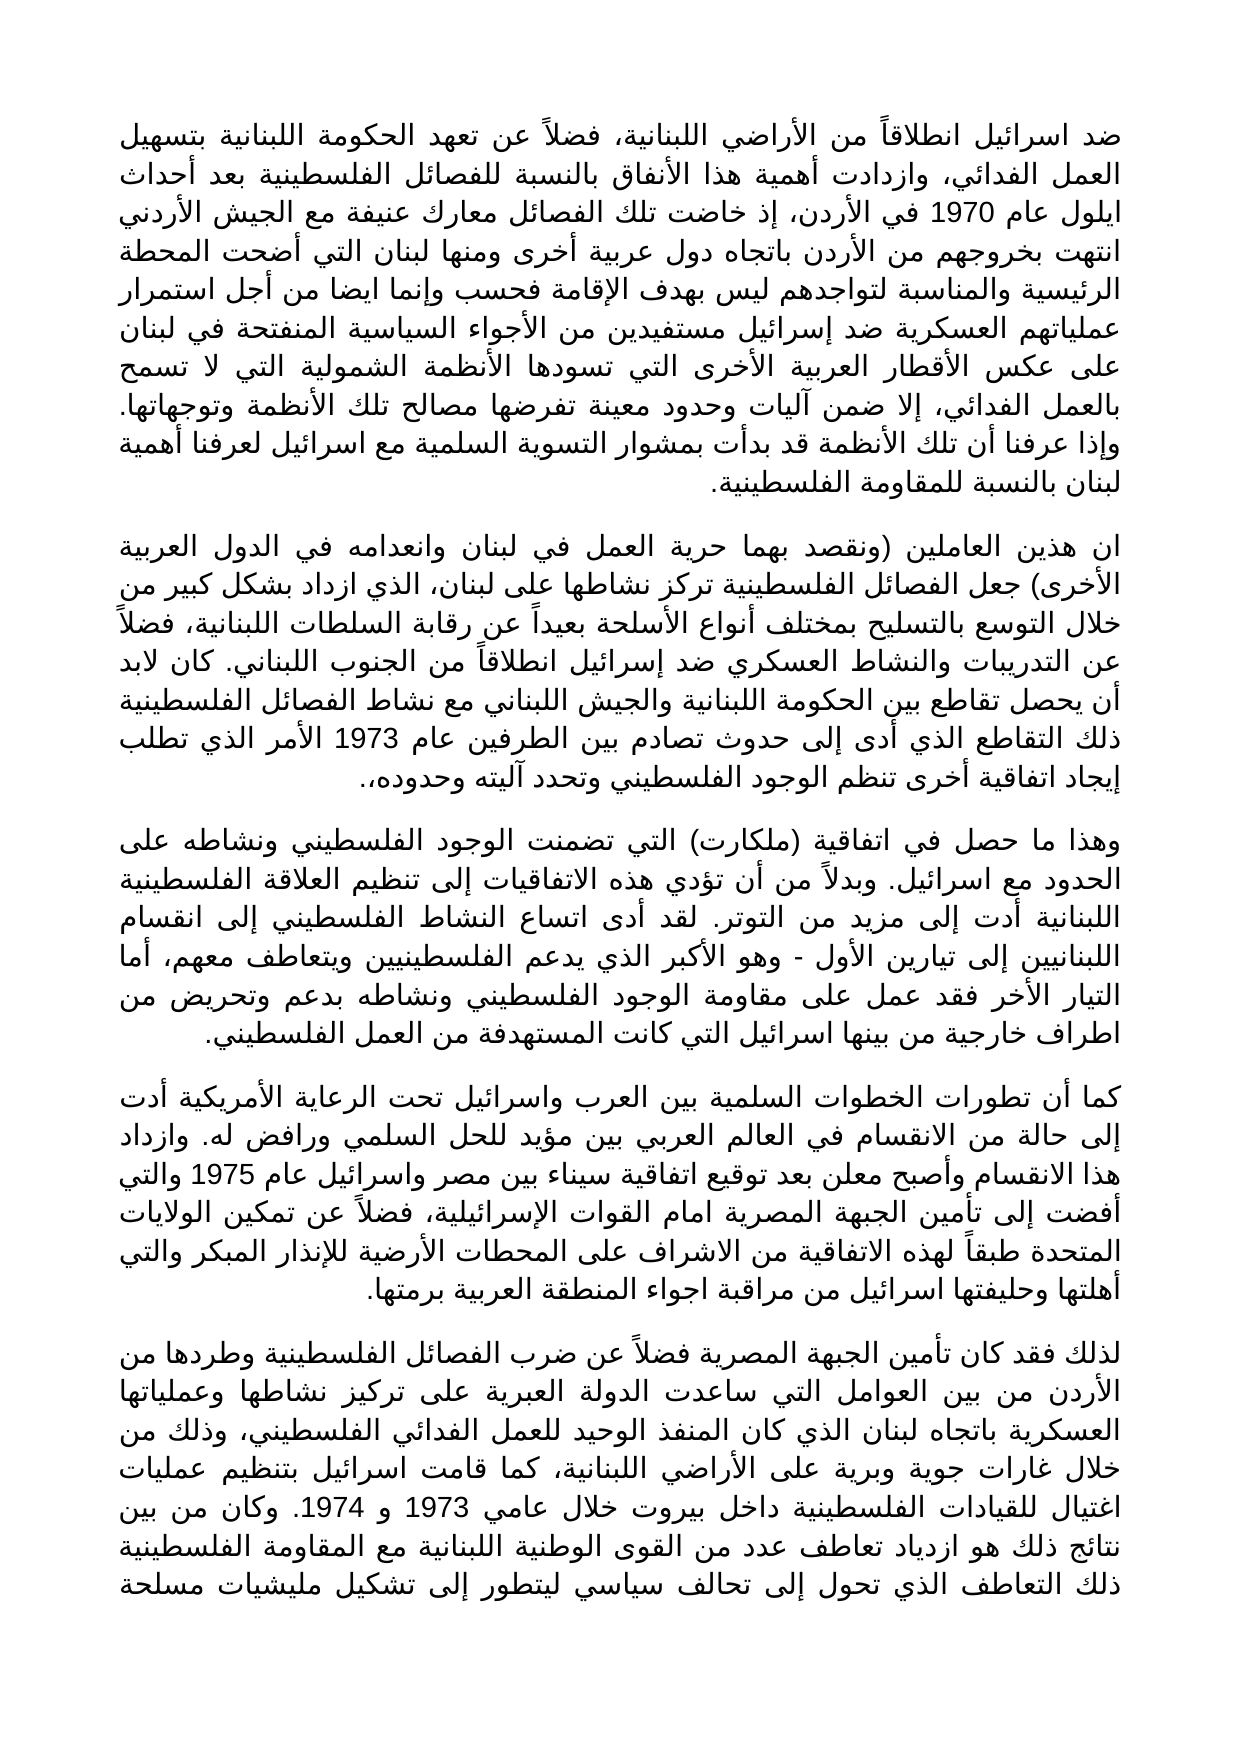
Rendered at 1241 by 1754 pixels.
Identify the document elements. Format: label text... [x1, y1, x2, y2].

text ان هذين العاملين (ونقصد بهما حرية العمل في لبنان وانعدامه في الدول العربية الأخرى) جعل الفصائل الفلسطينية تركز نشاطها على لبنان، الذي ازداد بشكل كبير من خلال التوسع بالتسليح بمختلف أنواع الأسلحة بعيداً عن رقابة السلطات اللبنانية، فضلاً عن التدريبات والنشاط العسكري ضد إسرائيل انطلاقاً من الجنوب اللبناني. كان لابد أن يحصل تقاطع بين الحكومة اللبنانية والجيش اللبناني مع نشاط الفصائل الفلسطينية ذلك التقاطع الذي أدى إلى حدوث تصادم بين الطرفين عام 1973 الأمر الذي تطلب إیجاد اتفاقية أخرى تنظم الوجود الفلسطيني وتحدد آليته وحدوده،. [118, 528, 1122, 793]
text كما أن تطورات الخطوات السلمية بين العرب واسرائيل تحت الرعاية الأمريكية أدت إلى حالة من الانقسام في العالم العربي بين مؤيد للحل السلمي ورافض له. وازداد هذا الانقسام وأصبح معلن بعد توقيع اتفاقية سيناء بين مصر واسرائيل عام 1975 والتي أفضت إلى تأمين الجبهة المصرية امام القوات الإسرائيلية، فضلاً عن تمكين الولايات المتحدة طبقاً لهذه الاتفاقية من الاشراف على المحطات الأرضية للإنذار المبكر والتي أهلتها وحليفتها اسرائيل من مراقبة اجواء المنطقة العربية برمتها. [118, 1079, 1122, 1306]
text وهذا ما حصل في اتفاقية (ملكارت) التي تضمنت الوجود الفلسطيني ونشاطه على الحدود مع اسرائيل. وبدلاً من أن تؤدي هذه الاتفاقيات إلى تنظيم العلاقة الفلسطينية اللبنانية أدت إلى مزيد من التوتر. لقد أدى اتساع النشاط الفلسطيني إلى انقسام اللبنانيين إلى تيارين الأول - وهو الأكبر الذي يدعم الفلسطينيين ويتعاطف معهم، أما التيار الأخر فقد عمل على مقاومة الوجود الفلسطيني ونشاطه بدعم وتحريض من اطراف خارجية من بينها اسرائيل التي كانت المستهدفة من العمل الفلسطيني. [118, 823, 1122, 1049]
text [118, 1336, 1122, 1601]
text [118, 118, 1122, 498]
